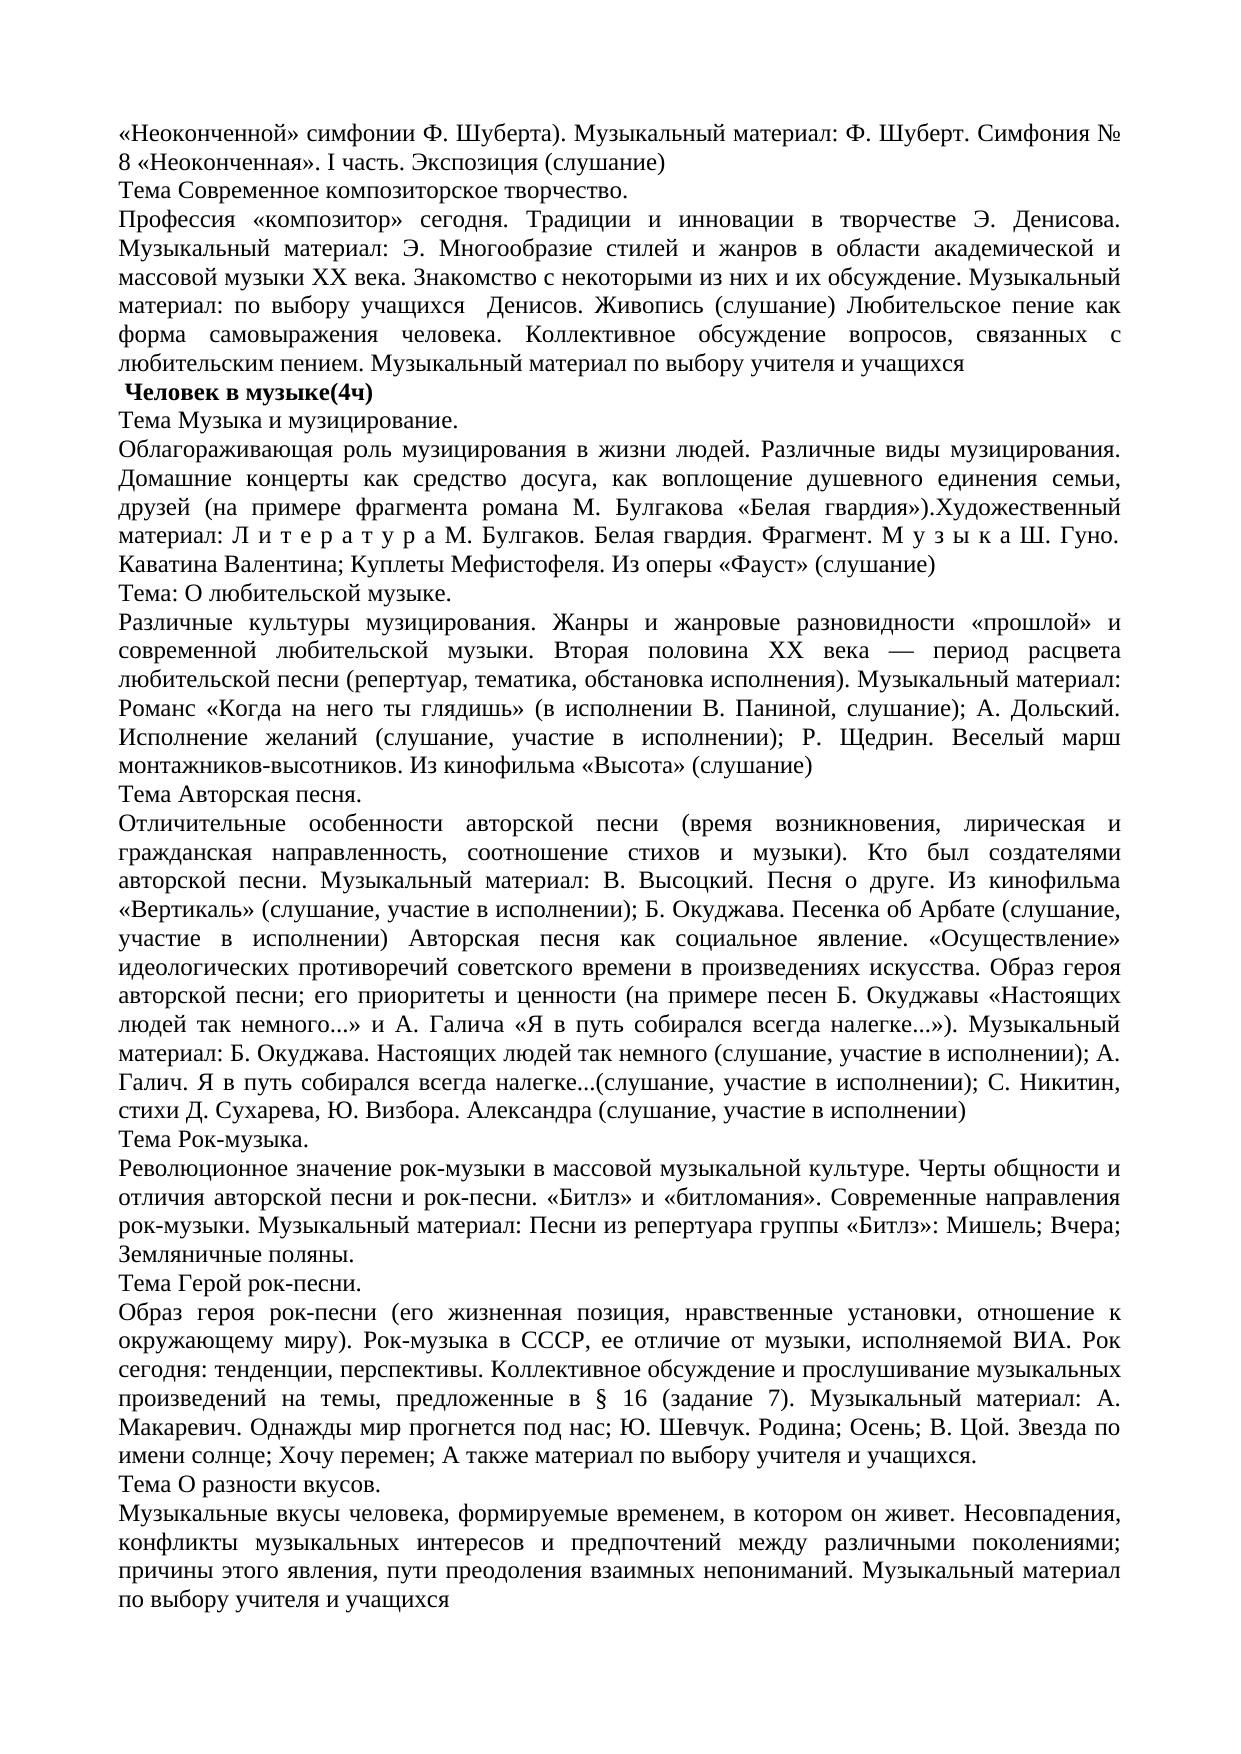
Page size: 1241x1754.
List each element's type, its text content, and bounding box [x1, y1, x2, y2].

text Тема Музыка и музицирование. [118, 406, 1122, 434]
text Революционное значение рок-музыки в массовой музыкальной культуре. Черты общности и отличия авторской песни и рок-песни. «Битлз» и «битломания». Современные направления рок-музыки. Музыкальный материал: Песни из репертуара группы «Битлз»: Мишель; Вчера; Земляничные поляны. [118, 1153, 1122, 1268]
text Музыкальные вкусы человека, формируемые временем, в котором он живет. Несовпадения, конфликты музыкальных интересов и предпочтений между различными поколениями; причины этого явления, пути преодоления взаимных непониманий. Музыкальный материал по выбору учителя и учащихся [118, 1498, 1122, 1613]
text Тема Рок-музыка. [118, 1124, 1122, 1153]
text Профессия «композитор» сегодня. Традиции и инновации в творчестве Э. Денисова. Музыкальный материал: Э. Многообразие стилей и жанров в области академической и массовой музыки XX века. Знакомство с некоторыми из них и их обсуждение. Музыкальный материал: по выбору учащихся Денисов. Живопись (слушание) Любительское пение как форма самовыражения человека. Коллективное обсуждение вопросов, связанных с любительским пением. Музыкальный материал по выбору учителя и учащихся [118, 204, 1122, 377]
text Тема Герой рок-песни. [118, 1268, 1122, 1297]
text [118, 118, 1122, 176]
text Отличительные особенности авторской песни (время возникновения, лирическая и гражданская направленность, соотношение стихов и музыки). Кто был создателями авторской песни. Музыкальный материал: В. Высоцкий. Песня о друге. Из кинофильма «Вертикаль» (слушание, участие в исполнении); Б. Окуджава. Песенка об Арбате (слушание, участие в исполнении) Авторская песня как социальное явление. «Осуществление» идеологических противоречий советского времени в произведениях искусства. Образ героя авторской песни; его приоритеты и ценности (на примере песен Б. Окуджавы «Настоящих людей так немного...» и А. Галича «Я в путь собирался всегда налегке...»). Музыкальный материал: Б. Окуджава. Настоящих людей так немного (слушание, участие в исполнении); А. Галич. Я в путь собирался всегда налегке...(слушание, участие в исполнении); С. Никитин, стихи Д. Сухарева, Ю. Визбора. Александра (слушание, участие в исполнении) [118, 808, 1122, 1124]
text Тема Авторская песня. [118, 779, 1122, 808]
text Тема Современное композиторское творчество. [118, 176, 1122, 204]
text Различные культуры музицирования. Жанры и жанровые разновидности «прошлой» и современной любительской музыки. Вторая половина XX века — период расцвета любительской песни (репертуар, тематика, обстановка исполнения). Музыкальный материал: Романс «Когда на него ты глядишь» (в исполнении В. Паниной, слушание); А. Дольский. Исполнение желаний (слушание, участие в исполнении); Р. Щедрин. Веселый марш монтажников-высотников. Из кинофильма «Высота» (слушание) [118, 607, 1122, 779]
text Тема О разности вкусов. [118, 1469, 1122, 1498]
text Облагораживающая роль музицирования в жизни людей. Различные виды музицирования. Домашние концерты как средство досуга, как воплощение душевного единения семьи, друзей (на примере фрагмента романа М. Булгакова «Белая гвардия»).Художественный материал: Л и т е р а т у р а М. Булгаков. Белая гвардия. Фрагмент. М у з ы к а Ш. Гуно. Каватина Валентина; Куплеты Мефистофеля. Из оперы «Фауст» (слушание) [118, 434, 1122, 578]
text Образ героя рок-песни (его жизненная позиция, нравственные установки, отношение к окружающему миру). Рок-музыка в СССР, ее отличие от музыки, исполняемой ВИА. Рок сегодня: тенденции, перспективы. Коллективное обсуждение и прослушивание музыкальных произведений на темы, предложенные в § 16 (задание 7). Музыкальный материал: А. Макаревич. Однажды мир прогнется под нас; Ю. Шевчук. Родина; Осень; В. Цой. Звезда по имени солнце; Хочу перемен; А также материал по выбору учителя и учащихся. [118, 1297, 1122, 1469]
text Тема: О любительской музыке. [118, 578, 1122, 607]
text Человек в музыке(4ч) [118, 377, 1122, 406]
